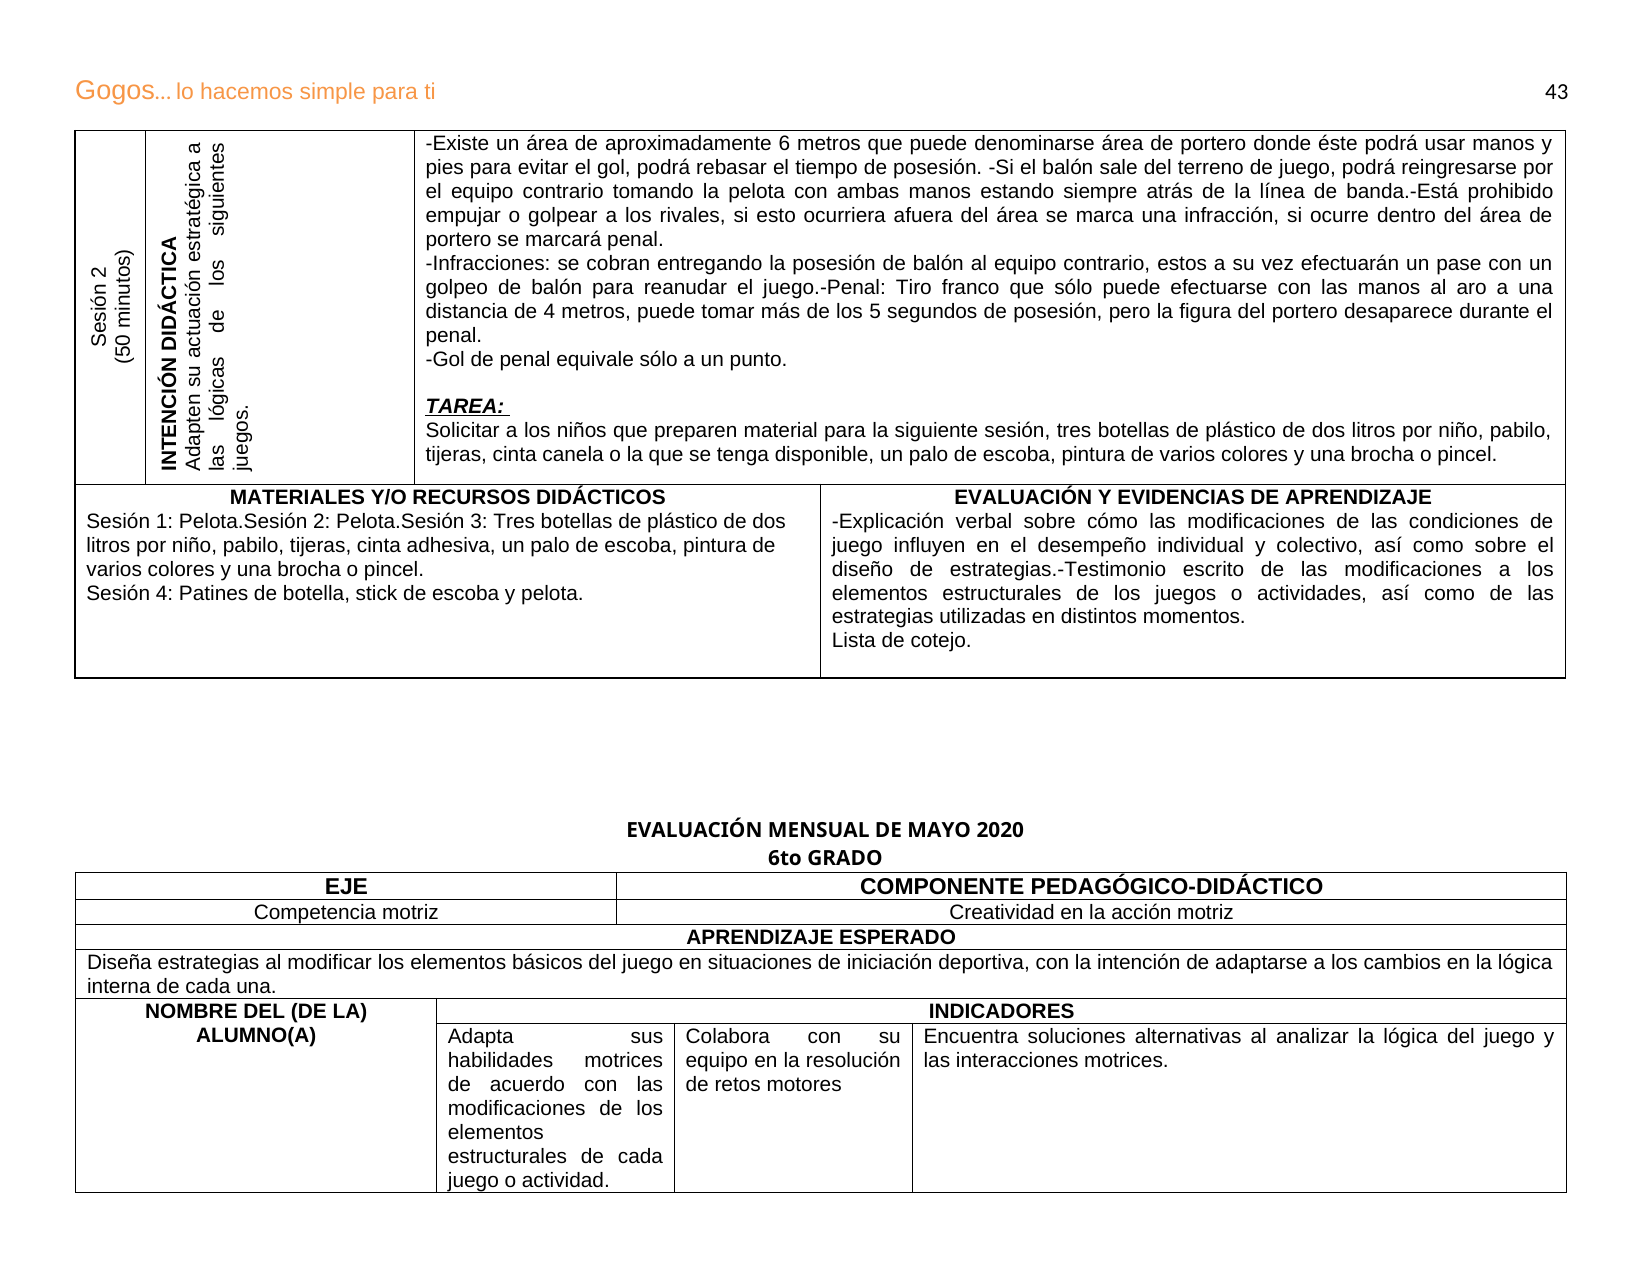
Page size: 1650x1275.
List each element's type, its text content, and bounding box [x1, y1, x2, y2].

table_cell Adapta sus habilidades motrices de acuerdo con las modificaciones de los elementos estructurales de cada juego o actividad. [437, 1024, 674, 1192]
table_cell Diseña estrategias al modificar los elementos básicos del juego en situaciones de iniciación deportiva, con la intención de adaptarse a los cambios en la lógica interna de cada una. [76, 950, 1566, 998]
text 6to GRADO [75, 843, 1575, 872]
text EVALUACIÓN MENSUAL DE MAYO 2020 [75, 815, 1575, 843]
table_cell NOMBRE DEL (DE LA) ALUMNO(A) [76, 999, 436, 1192]
table_cell INDICADORES [437, 999, 1566, 1023]
table_cell MATERIALES Y/O RECURSOS DIDÁCTICOS Sesión 1: Pelota.Sesión 2: Pelota.Sesión 3: Tres botellas de plástico de dos litros por niño, pabilo, tijeras, cinta adhesiva, un palo de escoba, pintura de varios colores y una brocha o pincel. Sesión 4: Patines de botella, stick de escoba y pelota. [76, 485, 820, 677]
table_cell Encuentra soluciones alternativas al analizar la lógica del juego y las interacciones motrices. [913, 1024, 1566, 1192]
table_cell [146, 131, 414, 483]
table_cell EVALUACIÓN Y EVIDENCIAS DE APRENDIZAJE -Explicación verbal sobre cómo las modificaciones de las condiciones de juego influyen en el desempeño individual y colectivo, así como sobre el diseño de estrategias.-Testimonio escrito de las modificaciones a los elementos estructurales de los juegos o actividades, así como de las estrategias utilizadas en distintos momentos. Lista de cotejo. [821, 485, 1565, 677]
table_header EJE [76, 873, 616, 899]
table_header COMPONENTE PEDAGÓGICO-DIDÁCTICO [617, 873, 1566, 899]
table_cell Colabora con su equipo en la resolución de retos motores [675, 1024, 912, 1192]
table_cell APRENDIZAJE ESPERADO [76, 925, 1566, 949]
table_cell Creatividad en la acción motriz [617, 900, 1566, 924]
table_cell Competencia motriz [76, 900, 616, 924]
table_cell -Existe un área de aproximadamente 6 metros que puede denominarse área de portero donde éste podrá usar manos y pies para evitar el gol, podrá rebasar el tiempo de posesión. -Si el balón sale del terreno de juego, podrá reingresarse por el equipo contrario tomando la pelota con ambas manos estando siempre atrás de la línea de banda.-Está prohibido empujar o golpear a los rivales, si esto ocurriera afuera del área se marca una infracción, si ocurre dentro del área de portero se marcará penal. -Infracciones: se cobran entregando la posesión de balón al equipo contrario, estos a su vez efectuarán un pase con un golpeo de balón para reanudar el juego.-Penal: Tiro franco que sólo puede efectuarse con las manos al aro a una distancia de 4 metros, puede tomar más de los 5 segundos de posesión, pero la figura del portero desaparece durante el penal. -Gol de penal equivale sólo a un punto. TAREA: Solicitar a los niños que preparen material para la siguiente sesión, tres botellas de plástico de dos litros por niño, pabilo, tijeras, cinta canela o la que se tenga disponible, un palo de escoba, pintura de varios colores y una brocha o pincel. [415, 131, 1565, 483]
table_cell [76, 131, 145, 483]
